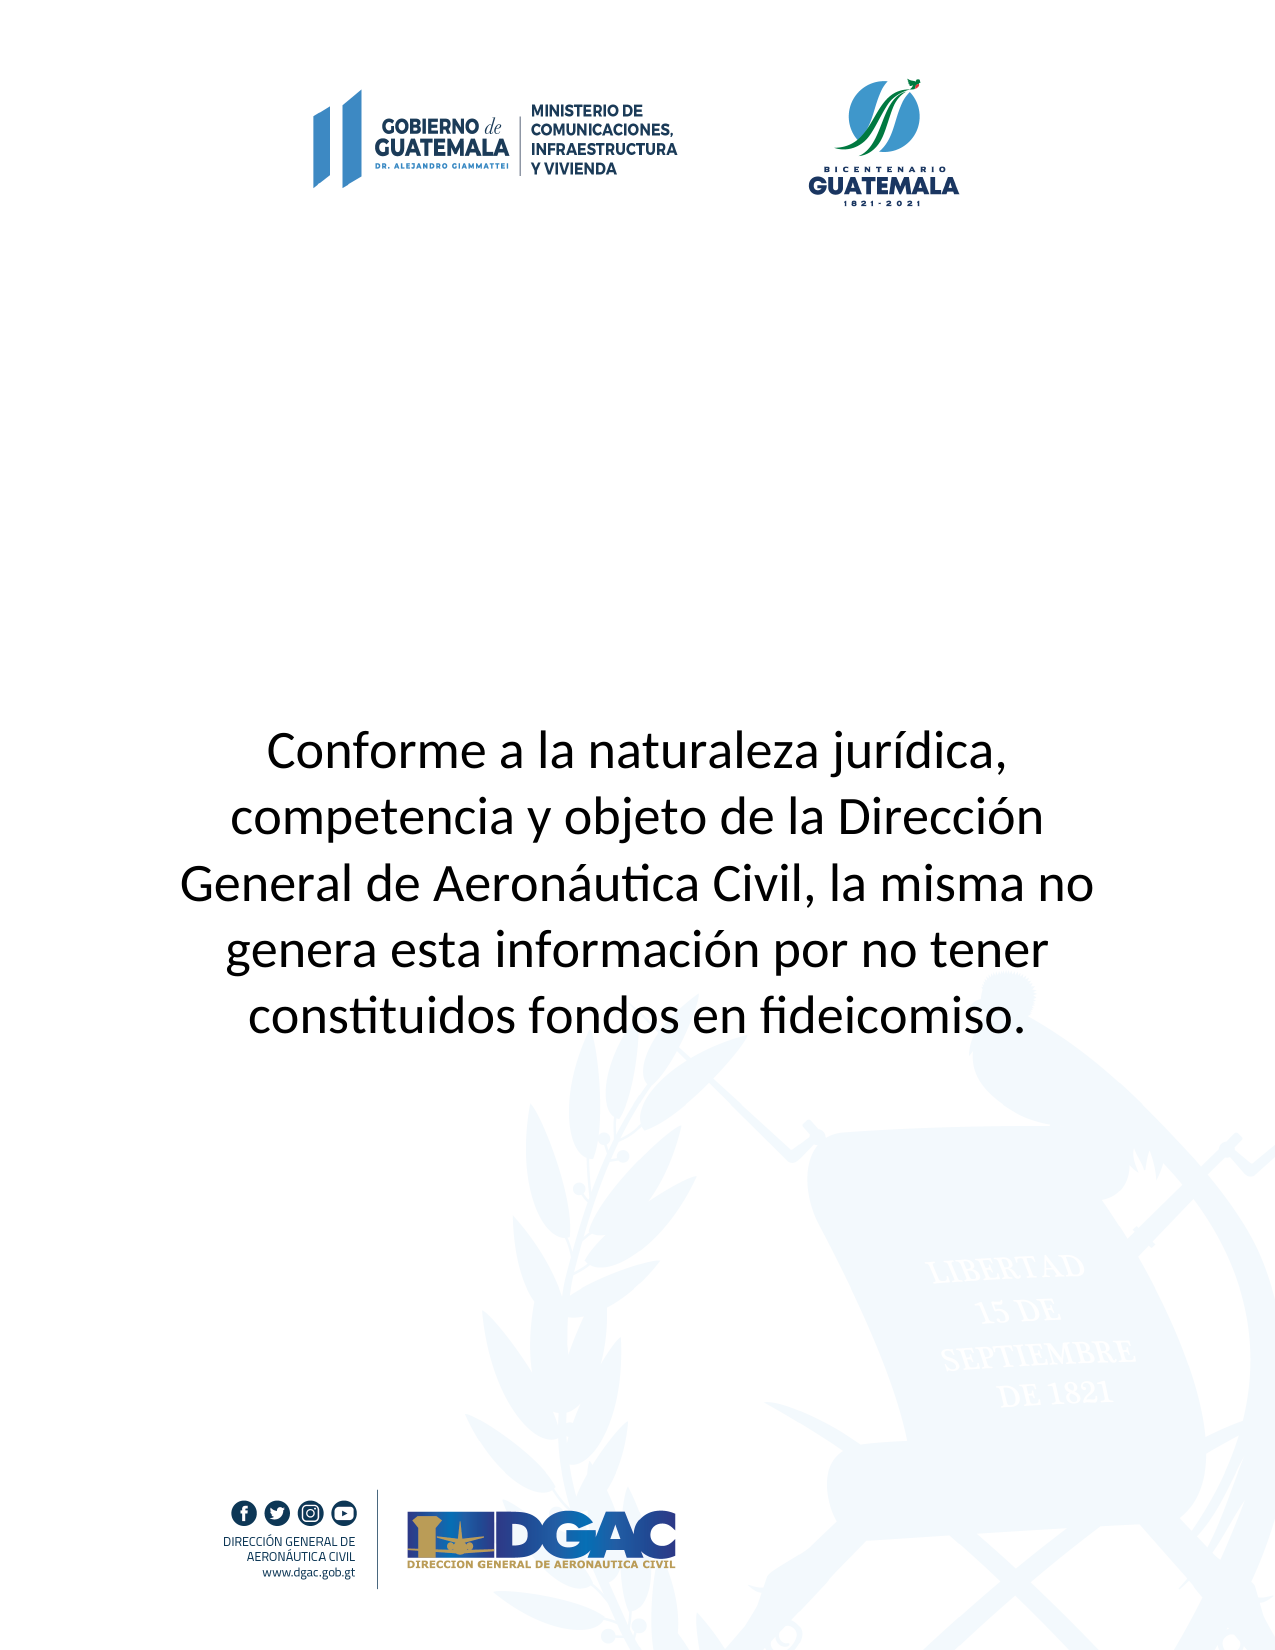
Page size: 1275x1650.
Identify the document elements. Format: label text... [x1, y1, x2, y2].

picture [0, 1, 1275, 1650]
text Conforme a la naturaleza jurídica, competencia y objeto de la Dirección General de Aeronáutica Civil, la misma no genera esta información por no tener constituidos fondos en fideicomiso. [177, 716, 1098, 1047]
